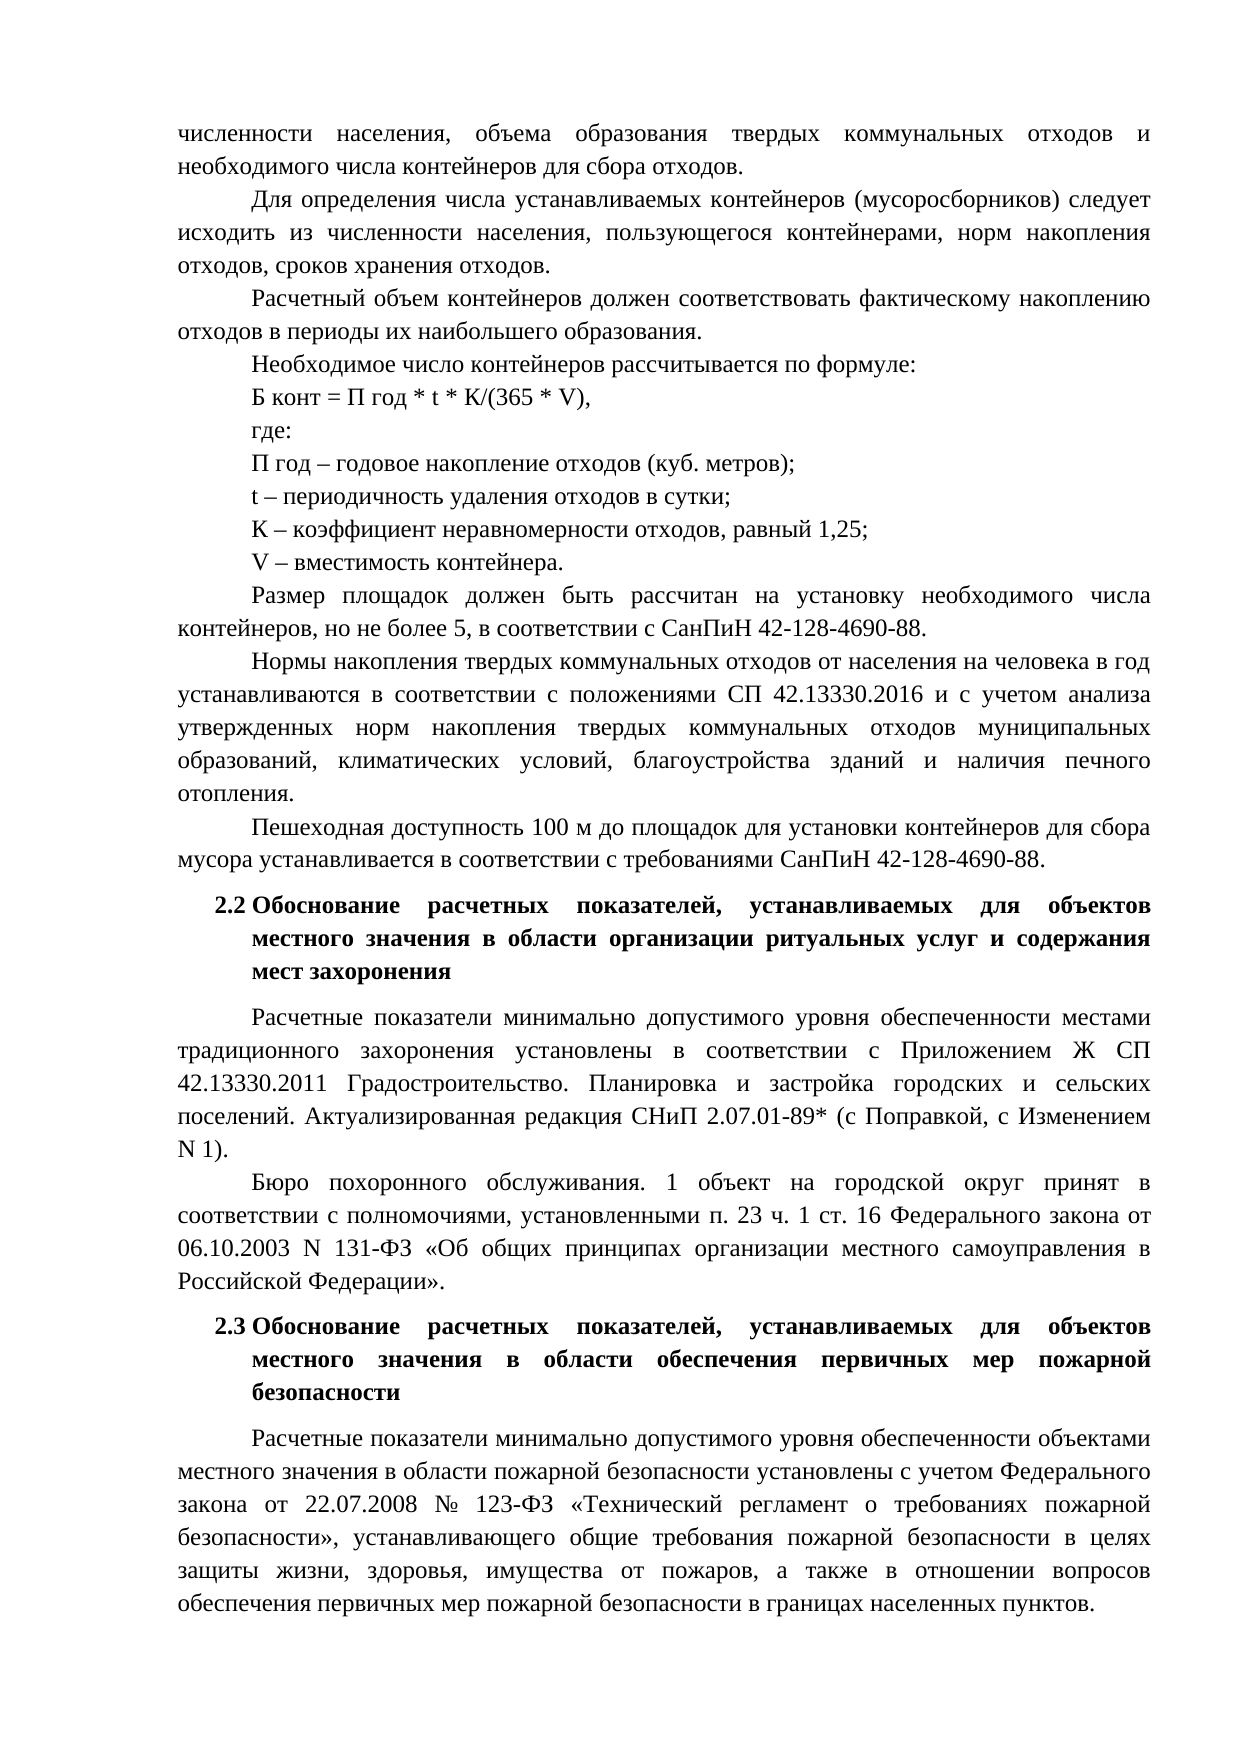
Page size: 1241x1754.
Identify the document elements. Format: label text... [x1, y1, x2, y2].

text Расчетный объем контейнеров должен соответствовать фактическому накоплению отходов в периоды их наибольшего образования. [177, 283, 1152, 345]
text V – вместимость контейнера. [177, 547, 1152, 576]
text Пешеходная доступность 100 м до площадок для установки контейнеров для сбора мусора устанавливается в соответствии с требованиями СанПиН 42-128-4690-88. [177, 812, 1152, 873]
text t – периодичность удаления отходов в сутки; [177, 481, 1152, 510]
text Нормы накопления твердых коммунальных отходов от населения на человека в год устанавливаются в соответствии с положениями СП 42.13330.2016 и с учетом анализа утвержденных норм накопления твердых коммунальных отходов муниципальных образований, климатических условий, благоустройства зданий и наличия печного отопления. [177, 646, 1152, 807]
text Необходимое число контейнеров рассчитывается по формуле: [177, 349, 1152, 378]
list Обоснование расчетных показателей, устанавливаемых для объектов местного значения в области обеспечения первичных мер пожарной безопасности [214, 1311, 1152, 1406]
text Размер площадок должен быть рассчитан на установку необходимого числа контейнеров, но не более 5, в соответствии с СанПиН 42-128-4690-88. [177, 580, 1152, 642]
list Обоснование расчетных показателей, устанавливаемых для объектов местного значения в области организации ритуальных услуг и содержания мест захоронения [214, 890, 1152, 985]
text где: [177, 415, 1152, 444]
text П год – годовое накопление отходов (куб. метров); [177, 448, 1152, 477]
text К – коэффициент неравномерности отходов, равный 1,25; [177, 514, 1152, 543]
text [177, 118, 1152, 180]
text Бюро похоронного обслуживания. 1 объект на городской округ принят в соответствии с полномочиями, установленными п. 23 ч. 1 ст. 16 Федерального закона от 06.10.2003 N 131-ФЗ «Об общих принципах организации местного самоуправления в Российской Федерации». [177, 1167, 1152, 1294]
text Б конт = П год * t * К/(365 * V), [177, 382, 1152, 411]
text Для определения числа устанавливаемых контейнеров (мусоросборников) следует исходить из численности населения, пользующегося контейнерами, норм накопления отходов, сроков хранения отходов. [177, 184, 1152, 279]
text Расчетные показатели минимально допустимого уровня обеспеченности объектами местного значения в области пожарной безопасности установлены с учетом Федерального закона от 22.07.2008 № 123-ФЗ «Технический регламент о требованиях пожарной безопасности», устанавливающего общие требования пожарной безопасности в целях защиты жизни, здоровья, имущества от пожаров, а также в отношении вопросов обеспечения первичных мер пожарной безопасности в границах населенных пунктов. [177, 1423, 1152, 1617]
text Расчетные показатели минимально допустимого уровня обеспеченности местами традиционного захоронения установлены в соответствии с Приложением Ж СП 42.13330.2011 Градостроительство. Планировка и застройка городских и сельских поселений. Актуализированная редакция СНиП 2.07.01-89* (с Поправкой, с Изменением N 1). [177, 1002, 1152, 1162]
